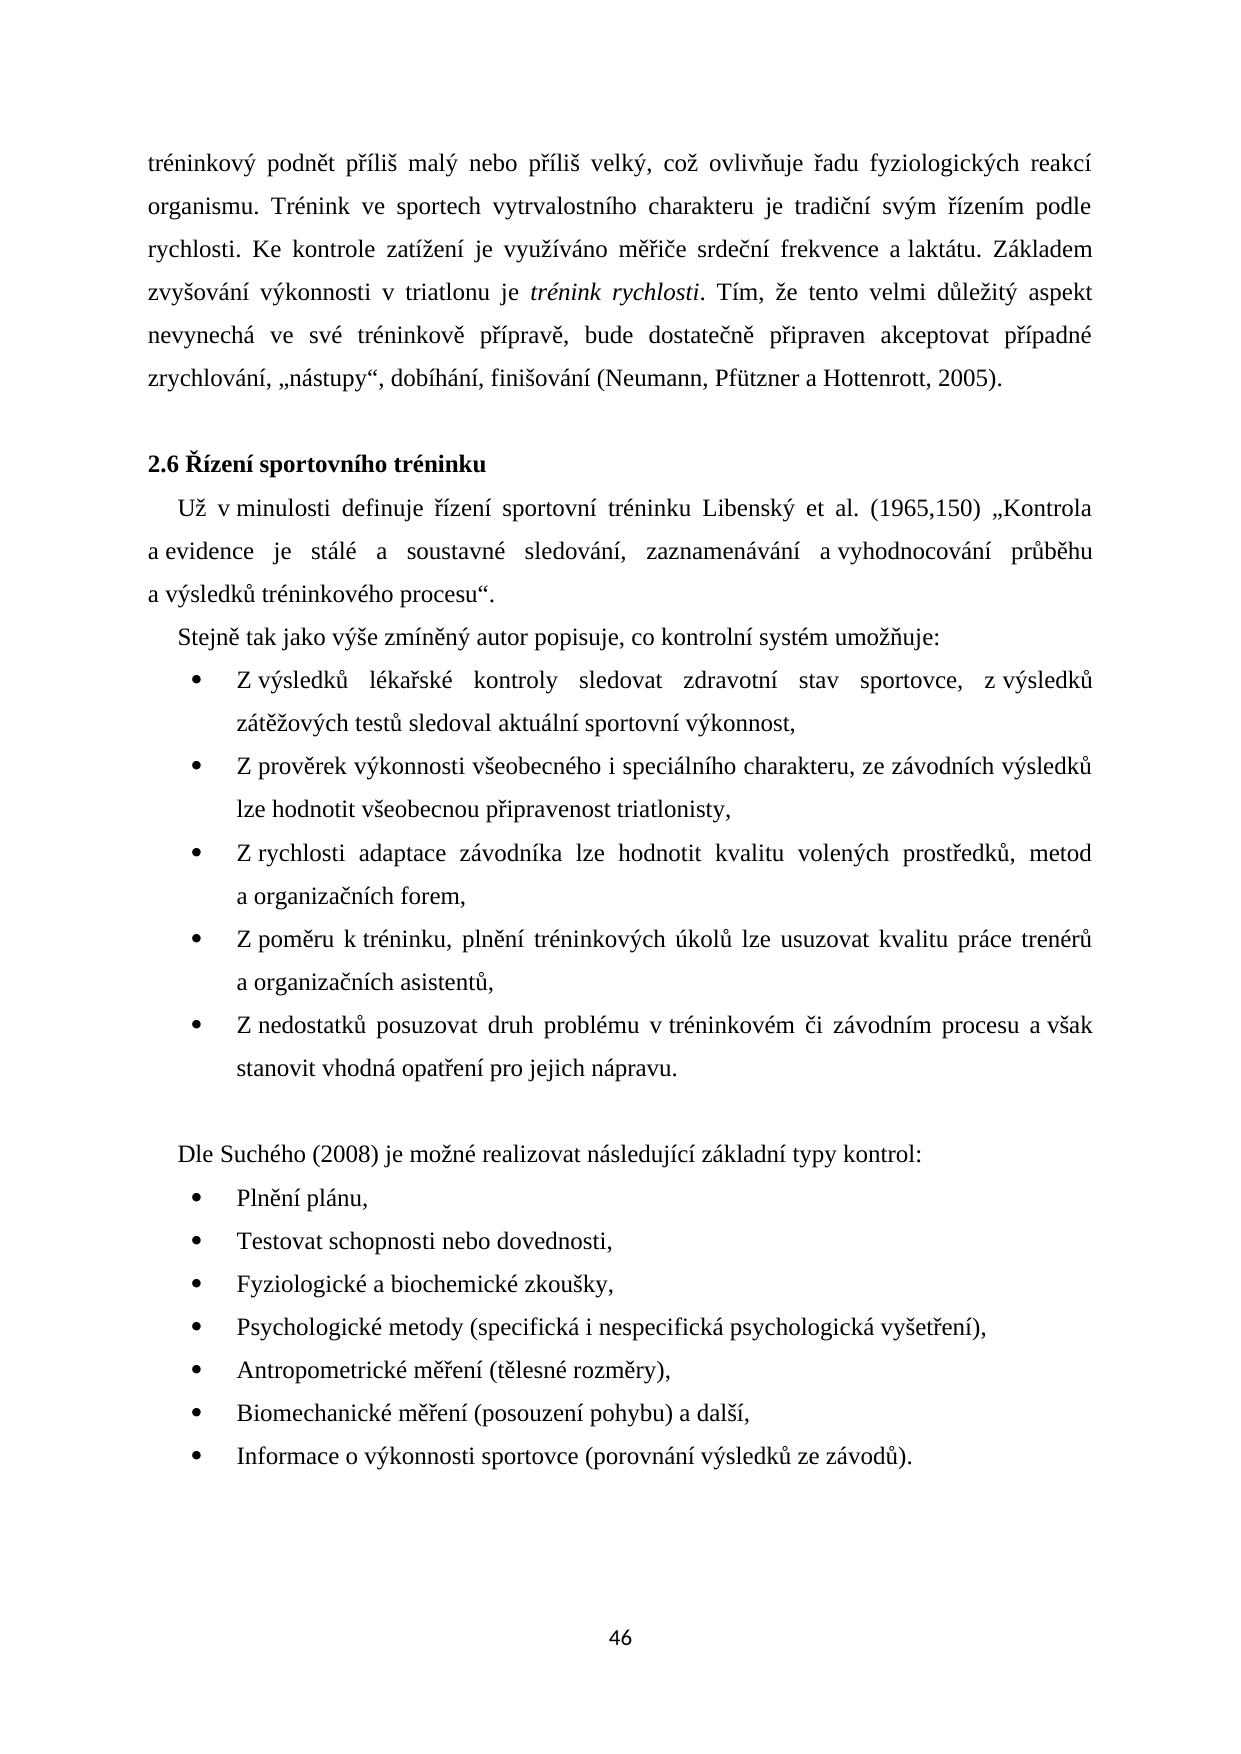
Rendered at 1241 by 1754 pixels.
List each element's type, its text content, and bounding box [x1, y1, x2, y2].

list Z nedostatků posuzovat druh problému v tréninkovém či závodním procesu a však stanovit vhodná opatření pro jejich nápravu. [192, 1010, 1093, 1082]
list Antropometrické měření (tělesné rozměry), [192, 1355, 1093, 1384]
list Plnění plánu, [192, 1183, 1093, 1211]
list Z výsledků lékařské kontroly sledovat zdravotní stav sportovce, z výsledků zátěžových testů sledoval aktuální sportovní výkonnost, [192, 665, 1093, 737]
list Fyziologické a biochemické zkoušky, [192, 1269, 1093, 1298]
text Stejně tak jako výše zmíněný autor popisuje, co kontrolní systém umožňuje: [148, 622, 1093, 651]
subtitle 2.6 Řízení sportovního tréninku [148, 449, 1093, 478]
text Dle Suchého (2008) je možné realizovat následující základní typy kontrol: [148, 1139, 1093, 1168]
list Testovat schopnosti nebo dovednosti, [192, 1226, 1093, 1254]
list Psychologické metody (specifická i nespecifická psychologická vyšetření), [192, 1312, 1093, 1341]
list Z poměru k tréninku, plnění tréninkových úkolů lze usuzovat kvalitu práce trenérů a organizačních asistentů, [192, 924, 1093, 996]
list Informace o výkonnosti sportovce (porovnání výsledků ze závodů). [192, 1441, 1093, 1470]
list Z rychlosti adaptace závodníka lze hodnotit kvalitu volených prostředků, metod a organizačních forem, [192, 838, 1093, 909]
list Biomechanické měření (posouzení pohybu) a další, [192, 1398, 1093, 1427]
text Už v minulosti definuje řízení sportovní tréninku Libenský et al. (1965,150) „Kontrola a evidence je stálé a soustavné sledování, zaznamenávání a vyhodnocování průběhu a výsledků tréninkového procesu“. [148, 493, 1093, 608]
list Z prověrek výkonnosti všeobecného i speciálního charakteru, ze závodních výsledků lze hodnotit všeobecnou připravenost triatlonisty, [192, 751, 1093, 823]
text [148, 148, 1093, 392]
